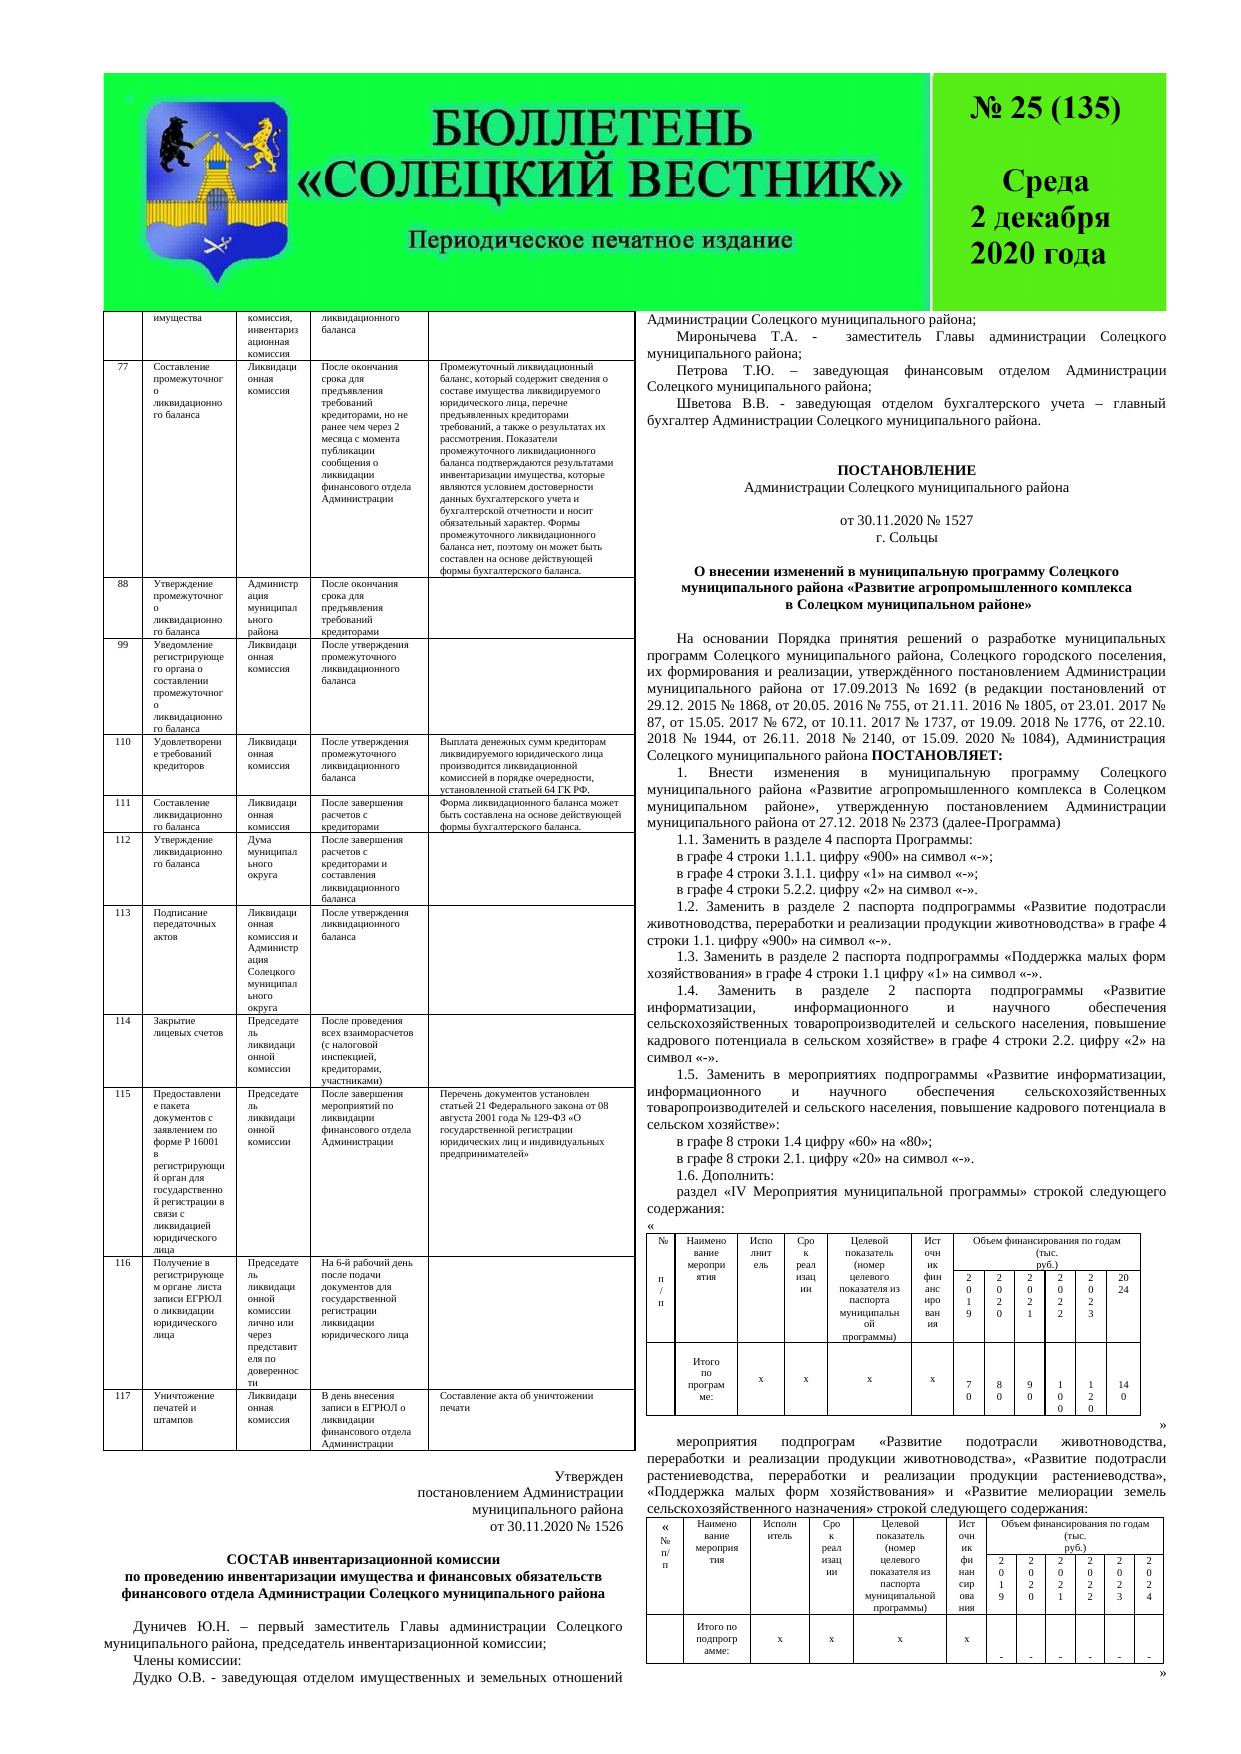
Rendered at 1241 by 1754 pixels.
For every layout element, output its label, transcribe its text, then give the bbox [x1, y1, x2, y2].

table_header Целевой показатель (номер целевого показателя из паспорта муниципальной программы) [854, 1518, 946, 1614]
table_cell [647, 1615, 683, 1663]
text » [647, 1664, 1167, 1680]
table_header Целевой показатель (номер целевого показателя из паспорта муниципальной программы) [828, 1234, 911, 1342]
table_cell [647, 1343, 674, 1415]
table_cell 2021 [1046, 1555, 1075, 1614]
table_cell Ликвидационная комиссия [237, 361, 310, 577]
text 1.6. Дополнить: [647, 1166, 1167, 1183]
table_cell 2024 [1107, 1271, 1140, 1342]
table_cell 120 [1076, 1343, 1106, 1415]
table_cell После проведения всех взаиморасчетов (с налоговой инспекцией, кредиторами, участниками) [311, 1015, 428, 1087]
table_cell [429, 312, 634, 360]
table_cell х [854, 1615, 946, 1663]
table_cell [429, 906, 634, 1014]
text ПОСТАНОВЛЕНИЕ [647, 462, 1167, 479]
text в графе 8 строки 2.1. цифру «20» на символ «-». [647, 1149, 1167, 1166]
table_cell 2022 [1076, 1555, 1104, 1614]
table_cell После окончания срока для предъявления требований кредиторами [311, 578, 428, 637]
text 1.5. Заменить в мероприятиях подпрограммы «Развитие информатизации, информационного и научного обеспечения сельскохозяйственных товаропроизводителей и сельского населения, повышение кадрового потенциала в сельском хозяйстве»: [647, 1066, 1167, 1133]
table_cell Выплата денежных сумм кредиторам ликвидируемого юридического лица производится ликвидационной комиссией в порядке очередности, установленной статьей 64 ГК РФ. [429, 735, 634, 795]
text в графе 8 строки 1.4 цифру «60» на «80»; [647, 1133, 1167, 1149]
table_cell Проведение инвентаризации имущества [143, 312, 236, 360]
table_cell [429, 1257, 634, 1388]
table_header № п/п [647, 1234, 674, 1342]
table_cell 66 [104, 312, 142, 360]
table_cell 80 [985, 1343, 1014, 1415]
text Петрова Т.Ю. – заведующая финансовым отделом Администрации Солецкого муниципального района; [647, 361, 1167, 395]
table_header «№ п/п [647, 1518, 683, 1614]
text Утвержден [103, 1467, 623, 1484]
table_cell 111 [104, 796, 142, 832]
table_cell [429, 578, 634, 637]
table_cell Администрация муниципального района [237, 578, 310, 637]
table_cell - [987, 1615, 1016, 1663]
text Администрации Солецкого муниципального района [647, 479, 1167, 495]
table_cell [429, 639, 634, 734]
text мероприятия подпрограм «Развитие подотрасли животноводства, переработки и реализации продукции животноводства», «Развитие подотрасли растениеводства, переработки и реализации продукции растениеводства», «Поддержка малых форм хозяйствования» и «Развитие мелиорации земель сельскохозяйственного назначения» строкой следующего содержания: [647, 1433, 1167, 1517]
text раздел «IV Мероприятия муниципальной программы» строкой следующего содержания: [647, 1183, 1167, 1217]
table_cell После окончания срока для предъявления требований кредиторами, но не ранее чем через 2 месяца с момента публикации сообщения о ликвидации финансового отдела Администрации [311, 361, 428, 577]
table_cell Получение в регистрирующем органе листа записи ЕГРЮЛ о ликвидации юридического лица [143, 1257, 236, 1388]
table_cell 110 [104, 735, 142, 795]
table_cell х [828, 1343, 911, 1415]
table_cell - [1017, 1615, 1045, 1663]
table_cell 2021 [1015, 1271, 1044, 1342]
text Миронычева Т.А. - заместитель Главы администрации Солецкого муниципального района; [647, 328, 1167, 361]
table_cell После утверждения промежуточного ликвидационного баланса [311, 639, 428, 734]
table_cell 90 [1015, 1343, 1044, 1415]
table_cell 2024 [1135, 1555, 1163, 1614]
text На основании Порядка принятия решений о разработке муниципальных программ Солецкого муниципального района, Солецкого городского поселения, их формирования и реализации, утверждённого постановлением Администрации муниципального района от 17.09.2013 № 1692 (в редакции постановлений от 29.12. 2015 № 1868, от 20.05. 2016 № 755, от 21.11. 2016 № 1805, от 23.01. 2017 № 87, от 15.05. 2017 № 672, от 10.11. 2017 № 1737, от 19.09. 2018 № 1776, от 22.10. 2018 № 1944, от 26.11. 2018 № 2140, от 15.09. 2020 № 1084), Администрация Солецкого муниципального района ПОСТАНОВЛЯЕТ: [647, 629, 1167, 764]
table_cell х [738, 1343, 784, 1415]
table_cell 2023 [1076, 1271, 1106, 1342]
text муниципального района [103, 1501, 623, 1518]
table_cell - [1105, 1615, 1134, 1663]
table_cell 113 [104, 906, 142, 1014]
text в графе 4 строки 3.1.1. цифру «1» на символ «-»; [647, 864, 1167, 881]
table_cell В день внесения записи в ЕГРЮЛ о ликвидации финансового отдела Администрации [311, 1390, 428, 1449]
table_cell После утверждения промежуточного ликвидационного баланса [311, 735, 428, 795]
text 1.1. Заменить в разделе 4 паспорта Программы: [647, 831, 1167, 848]
table_cell Составление промежуточного ликвидационного баланса [143, 361, 236, 577]
table_cell Ликвидационная комиссия [237, 735, 310, 795]
text Шветова В.В. - заведующая отделом бухгалтерского учета – главный бухгалтер Администрации Солецкого муниципального района. [647, 395, 1167, 428]
text 1.3. Заменить в разделе 2 паспорта подпрограммы «Поддержка малых форм хозяйствования» в графе 4 строки 1.1 цифру «1» на символ «-». [647, 948, 1167, 982]
table_cell х [785, 1343, 827, 1415]
table_cell Уведомление регистрирующего органа о составлении промежуточного ликвидационного баланса [143, 639, 236, 734]
table_cell 88 [104, 578, 142, 637]
table_cell 2023 [1105, 1555, 1134, 1614]
table_header Источник финансирования [912, 1234, 953, 1342]
table_header Исполнитель [751, 1518, 809, 1614]
table_cell 77 [104, 361, 142, 577]
table_cell 2019 [954, 1271, 984, 1342]
table_header Наименование мероприятия [676, 1234, 737, 1342]
table_header Источник финансирования [947, 1518, 986, 1614]
text г. Сольцы [647, 529, 1167, 546]
text в графе 4 строки 5.2.2. цифру «2» на символ «-». [647, 881, 1167, 898]
text Дудко О.В. - заведующая отделом имущественных и земельных отношений Администрации Солецкого муниципального района; [103, 1668, 623, 1685]
table_cell Предоставление пакета документов с заявлением по форме Р 16001 в регистрирующий орган для государственной регистрации в связи с ликвидацией юридического лица [143, 1088, 236, 1256]
table_cell Председатель ликвидационной комиссии [237, 1015, 310, 1087]
table_cell После завершения расчетов с кредиторами [311, 796, 428, 832]
table_cell 112 [104, 833, 142, 905]
text Члены комиссии: [103, 1652, 623, 1668]
table_cell Председатель ликвидационной комиссии [237, 1088, 310, 1256]
text » [647, 1416, 1167, 1433]
text 1.2. Заменить в разделе 2 паспорта подпрограммы «Развитие подотрасли животноводства, переработки и реализации продукции животноводства» в графе 4 строки 1.1. цифру «900» на символ «-». [647, 898, 1167, 948]
table_cell Ликвидационная комиссия [237, 1390, 310, 1449]
table_cell Составление акта об уничтожении печати [429, 1390, 634, 1449]
text муниципального района «Развитие агропромышленного комплекса [647, 579, 1167, 596]
table_header Срок реализации [785, 1234, 827, 1342]
text 1.4. Заменить в разделе 2 паспорта подпрограммы «Развитие информатизации, информационного и научного обеспечения сельскохозяйственных товаропроизводителей и сельского населения, повышение кадрового потенциала в сельском хозяйстве» в графе 4 строки 2.2. цифру «2» на символ «-». [647, 982, 1167, 1066]
table_cell 2020 [985, 1271, 1014, 1342]
table_cell На 6-й рабочий день после подачи документов для государственной регистрации ликвидации юридического лица [311, 1257, 428, 1388]
table_cell 117 [104, 1390, 142, 1449]
table_cell [429, 833, 634, 905]
table_cell 116 [104, 1257, 142, 1388]
table_cell После завершения мероприятий по ликвидации финансового отдела Администрации [311, 1088, 428, 1256]
table_cell Утверждение ликвидационного баланса [143, 833, 236, 905]
table_cell Ликвидационная комиссия [237, 796, 310, 832]
table_cell 2019 [987, 1555, 1016, 1614]
table_cell - [1046, 1615, 1075, 1663]
table_cell х [912, 1343, 953, 1415]
table_cell Промежуточный ликвидационный баланс, который содержит сведения о составе имущества ликвидируемого юридического лица, перечне предъявленных кредиторами требований, а также о результатах их рассмотрения. Показатели промежуточного ликвидационного баланса подтверждаются результатами инвентаризации имущества, которые являются условием достоверности данных бухгалтерского учета и бухгалтерской отчетности и носит обязательный характер. Формы промежуточного ликвидационного баланса нет, поэтому он может быть составлен на основе действующей формы бухгалтерского баланса. [429, 361, 634, 577]
text от 30.11.2020 № 1526 [103, 1518, 623, 1534]
table_header Исполнитель [738, 1234, 784, 1342]
text Дудко О.В. - заведующая отделом имущественных и земельных отношений Администрации Солецкого муниципального района; [647, 311, 1167, 328]
text по проведению инвентаризации имущества и финансовых обязательств финансового отдела Администрации Солецкого муниципального района [103, 1568, 623, 1601]
table_cell - [1076, 1615, 1104, 1663]
table_cell Ликвидационная комиссия и Администрация Солецкого муниципального округа [237, 906, 310, 1014]
text СОСТАВ инвентаризационной комиссии [103, 1551, 623, 1568]
table_cell После утверждения ликвидационного баланса [311, 906, 428, 1014]
table_cell Ликвидационная комиссия, инвентаризационная комиссия [237, 312, 310, 360]
table_cell После завершения расчетов с кредиторами и составления ликвидационного баланса [311, 833, 428, 905]
table_cell Уничтожение печатей и штампов [143, 1390, 236, 1449]
text в графе 4 строки 1.1.1. цифру «900» на символ «-»; [647, 848, 1167, 864]
table_cell 70 [954, 1343, 984, 1415]
table_cell 99 [104, 639, 142, 734]
table_cell Перечень документов установлен статьей 21 Федерального закона от 08 августа 2001 года № 129-ФЗ «О государственной регистрации юридических лиц и индивидуальных предпринимателей» [429, 1088, 634, 1256]
text в Солецком муниципальном районе» [647, 596, 1167, 613]
text « [647, 1217, 1167, 1233]
table_header Наименование мероприятия [684, 1518, 750, 1614]
table_cell 2022 [1046, 1271, 1075, 1342]
table_cell Утверждение промежуточного ликвидационного баланса [143, 578, 236, 637]
table_header Объем финансирования по годам (тыс. руб.) [954, 1234, 1140, 1270]
table_header Срок реализации [810, 1518, 853, 1614]
table_cell Составление ликвидационного баланса [143, 796, 236, 832]
table_cell х [810, 1615, 853, 1663]
text от 30.11.2020 № 1527 [647, 512, 1167, 529]
table_cell Итого по подпрограмме: [684, 1615, 750, 1663]
table_cell 2020 [1017, 1555, 1045, 1614]
table_cell Форма ликвидационного баланса может быть составлена на основе действующей формы бухгалтерского баланса. [429, 796, 634, 832]
table_cell Председатель ликвидационной комиссии лично или через представителя по доверенности [237, 1257, 310, 1388]
table_cell х [751, 1615, 809, 1663]
table_cell х [947, 1615, 986, 1663]
table_cell Ликвидационная комиссия [237, 639, 310, 734]
table_cell 140 [1107, 1343, 1140, 1415]
table_header Объем финансирования по годам (тыс. руб.) [987, 1518, 1163, 1554]
table_cell Подписание передаточных актов [143, 906, 236, 1014]
text постановлением Администрации [103, 1484, 623, 1501]
table_cell Закрытие лицевых счетов [143, 1015, 236, 1087]
table_cell Дума муниципального округа [237, 833, 310, 905]
text Дуничев Ю.Н. – первый заместитель Главы администрации Солецкого муниципального района, председатель инвентаризационной комиссии; [103, 1618, 623, 1652]
table_cell 100 [1046, 1343, 1075, 1415]
picture [103, 73, 1167, 311]
table_cell Итого по программе: [676, 1343, 737, 1415]
table_cell 115 [104, 1088, 142, 1256]
text О внесении изменений в муниципальную программу Солецкого [647, 562, 1167, 579]
table_cell [429, 1015, 634, 1087]
table_cell До составления промежуточного ликвидационного баланса [311, 312, 428, 360]
text 1. Внести изменения в муниципальную программу Солецкого муниципального района «Развитие агропромышленного комплекса в Солецком муниципальном районе», утвержденную постановлением Администрации муниципального района от 27.12. 2018 № 2373 (далее-Программа) [647, 764, 1167, 831]
table_cell Удовлетворение требований кредиторов [143, 735, 236, 795]
table_cell - [1135, 1615, 1163, 1663]
table_cell 114 [104, 1015, 142, 1087]
